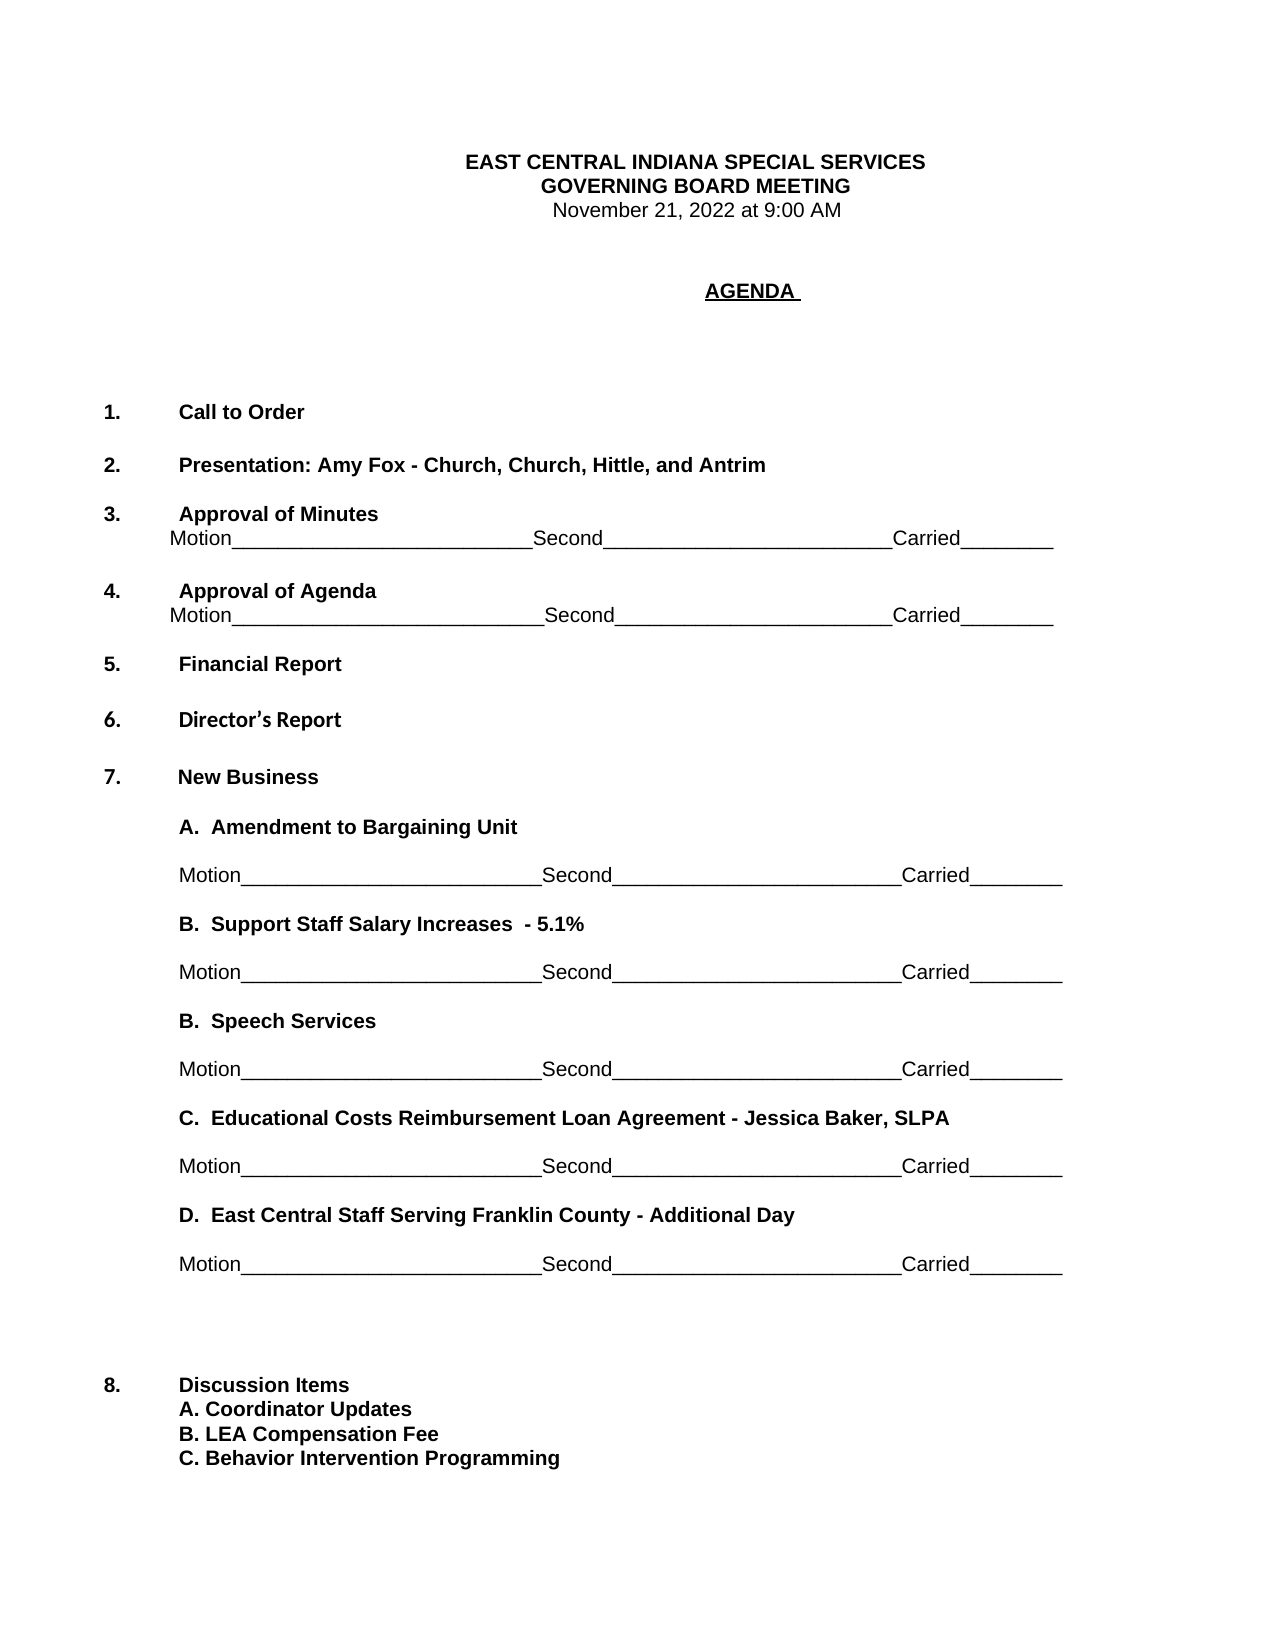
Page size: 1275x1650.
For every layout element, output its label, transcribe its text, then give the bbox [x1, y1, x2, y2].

subtitle AGENDA [211, 278, 1181, 302]
text D. East Central Staff Serving Franklin County - Additional Day [178, 1203, 1181, 1227]
text Motion__________________________Second_________________________Carried________ [178, 960, 1181, 984]
text Motion__________________________Second_________________________Carried________ [178, 1057, 1181, 1081]
text Motion__________________________Second_________________________Carried________ [178, 863, 1181, 887]
text B. Speech Services [178, 1009, 1181, 1033]
text 7. New Business [103, 762, 1181, 790]
text B. Support Staff Salary Increases - 5.1% [178, 912, 1181, 936]
text B. LEA Compensation Fee [178, 1422, 1181, 1446]
text Motion__________________________Second_________________________Carried________ [178, 1154, 1181, 1178]
text 3. Approval of Minutes [103, 502, 1181, 526]
text Motion___________________________Second________________________Carried________ [103, 603, 1181, 627]
text C. Behavior Intervention Programming [178, 1446, 1181, 1470]
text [178, 1251, 1181, 1275]
text EAST CENTRAL INDIANA SPECIAL SERVICES [210, 150, 1181, 174]
text 6. Director’s Report [103, 705, 1181, 733]
text C. Educational Costs Reimbursement Loan Agreement - Jessica Baker, SLPA [178, 1106, 1181, 1130]
text 8. Discussion Items [103, 1373, 1181, 1397]
text A. Amendment to Bargaining Unit [178, 814, 1181, 838]
text 5. Financial Report [103, 652, 1181, 676]
text 1. Call to Order [103, 400, 1181, 424]
text GOVERNING BOARD MEETING [210, 174, 1181, 198]
text A. Coordinator Updates [178, 1397, 1181, 1421]
text Motion__________________________Second_________________________Carried________ [103, 526, 1181, 550]
text November 21, 2022 at 9:00 AM [103, 198, 1181, 222]
text 2. Presentation: Amy Fox - Church, Church, Hittle, and Antrim [103, 453, 1181, 477]
text 4. Approval of Agenda [103, 578, 1181, 602]
